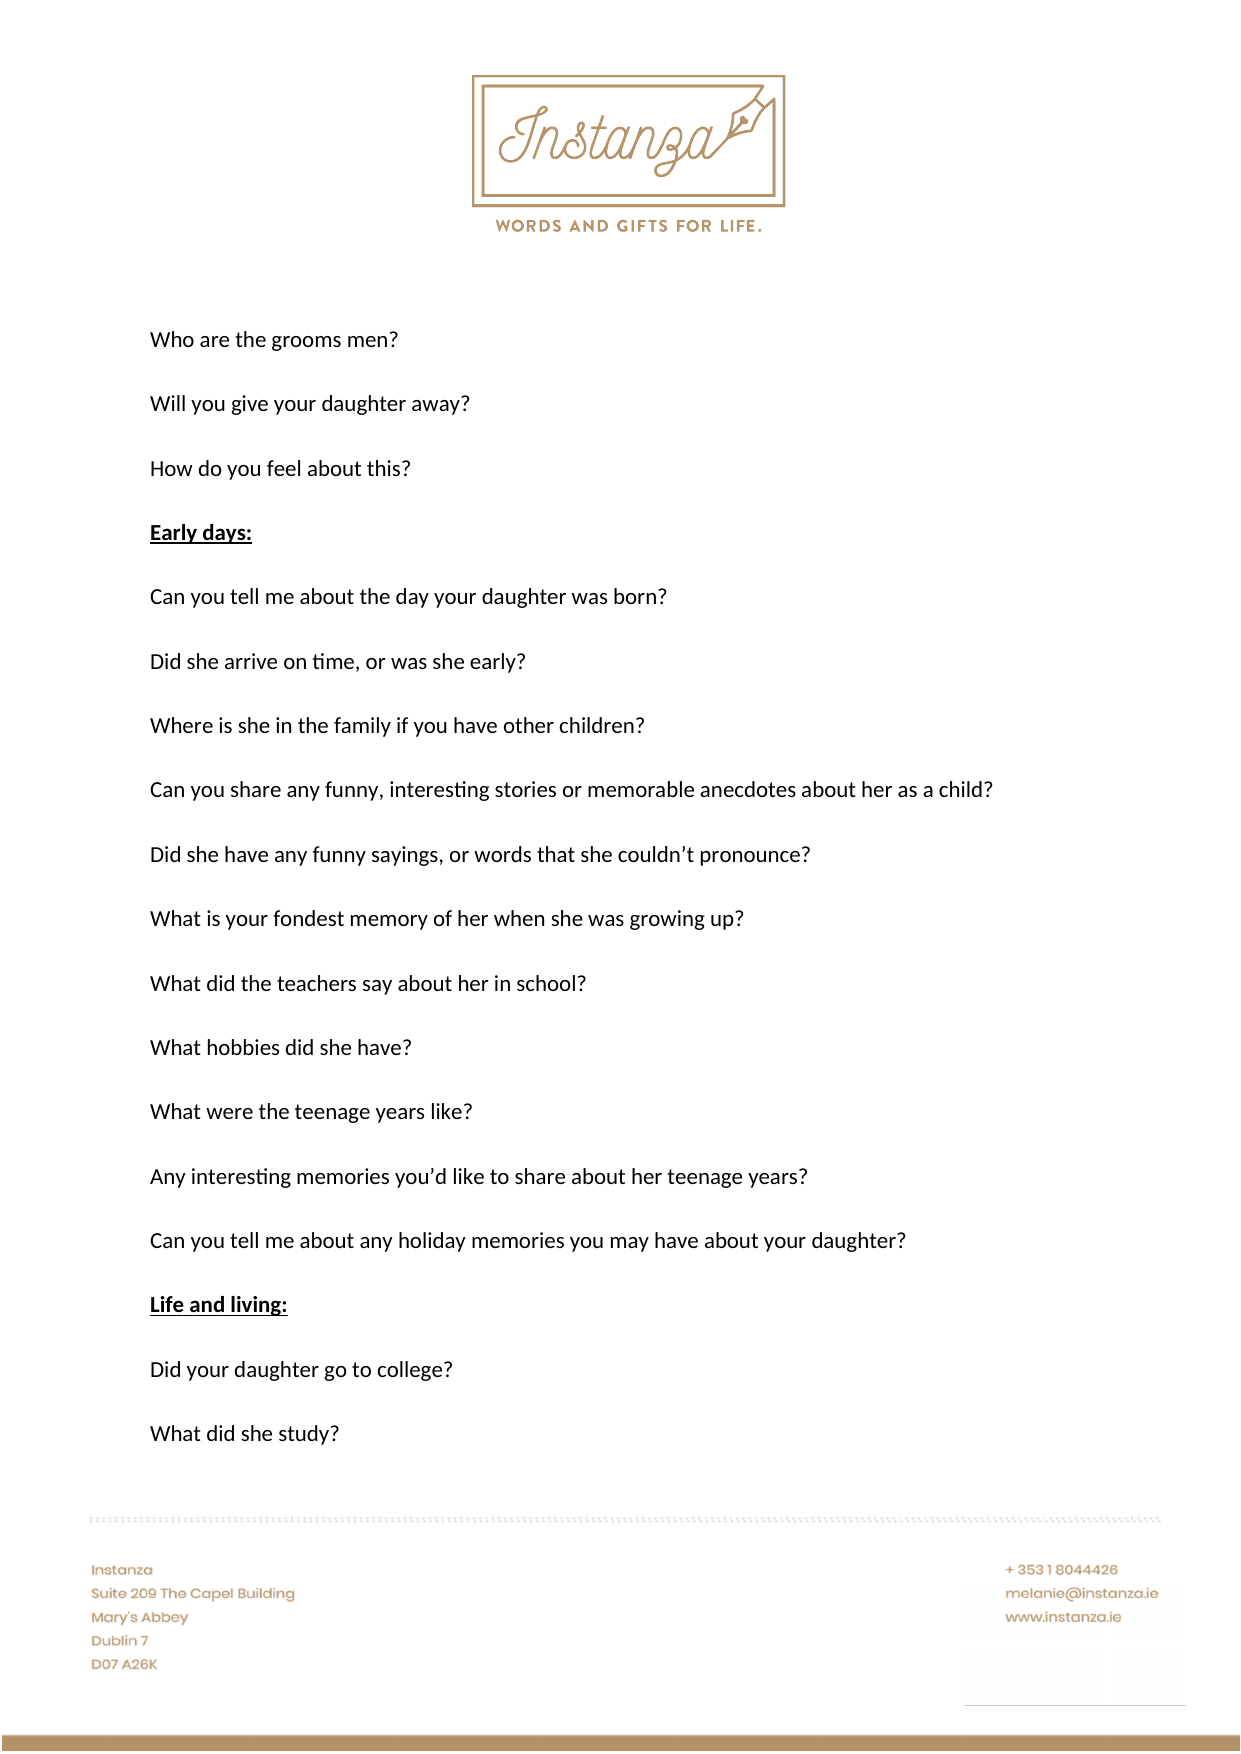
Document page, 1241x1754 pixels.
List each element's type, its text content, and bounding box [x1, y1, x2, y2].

text Who are the grooms men? [150, 325, 1107, 353]
text What hobbies did she have? [150, 1033, 1107, 1061]
text Life and living: [150, 1291, 1107, 1318]
text Can you tell me about any holiday memories you may have about your daughter? [150, 1226, 1107, 1254]
picture [2, 1485, 1241, 1751]
text Did she have any funny sayings, or words that she couldn’t pronounce? [150, 840, 1107, 868]
text Will you give your daughter away? [150, 389, 1107, 417]
text Any interesting memories you’d like to share about her teenage years? [150, 1162, 1107, 1190]
text Where is she in the family if you have other children? [150, 711, 1107, 739]
text What were the teenage years like? [150, 1097, 1107, 1125]
text What did she study? [150, 1419, 1107, 1447]
picture [472, 75, 786, 232]
text Early days: [150, 518, 1107, 546]
text What did the teachers say about her in school? [150, 969, 1107, 997]
text Did she arrive on time, or was she early? [150, 647, 1107, 675]
text Did your daughter go to college? [150, 1355, 1107, 1383]
text How do you feel about this? [150, 454, 1107, 482]
text What is your fondest memory of her when she was growing up? [150, 904, 1107, 932]
text Can you share any funny, interesting stories or memorable anecdotes about her as a child? [150, 776, 1107, 803]
text Can you tell me about the day your daughter was born? [150, 582, 1107, 610]
